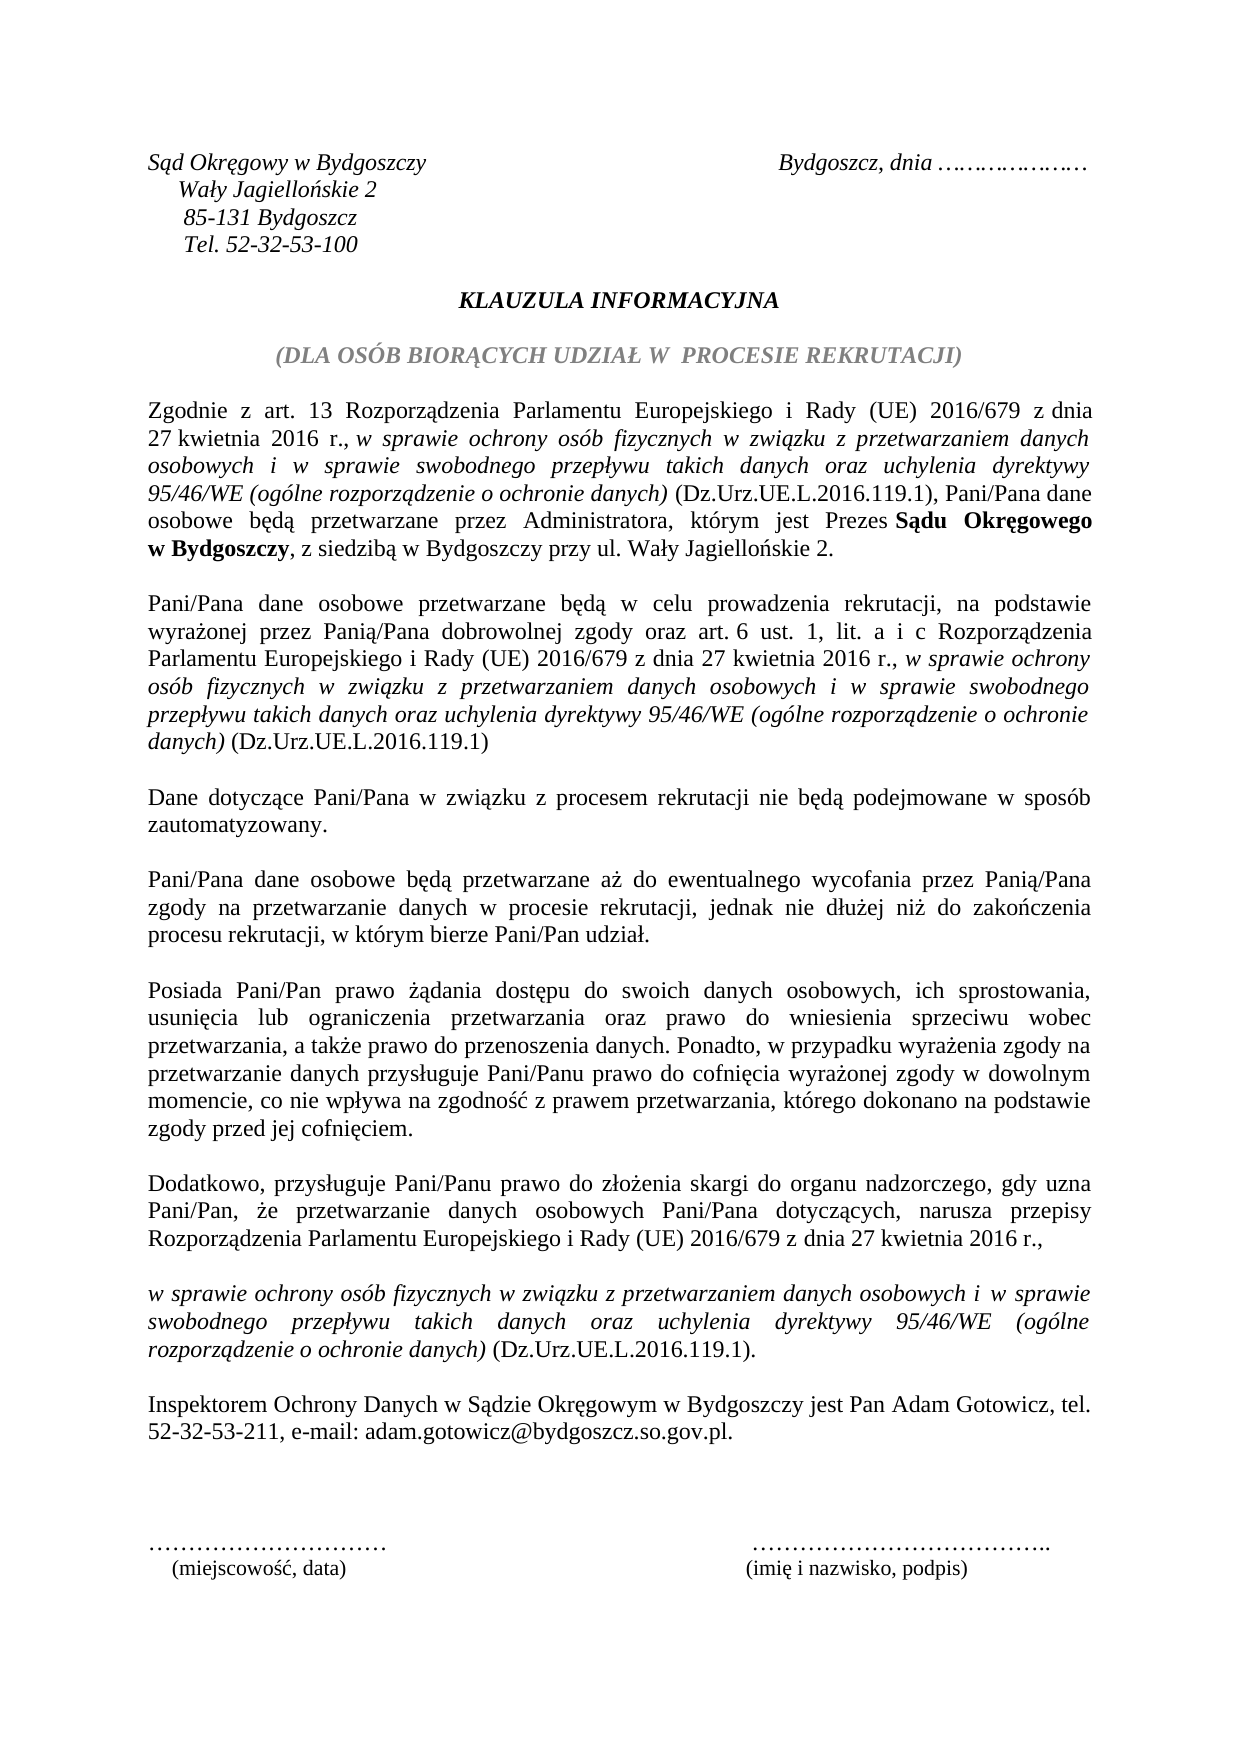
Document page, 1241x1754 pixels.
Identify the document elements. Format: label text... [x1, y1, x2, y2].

text Pani/Pana dane osobowe będą przetwarzane aż do ewentualnego wycofania przez Panią/Pana zgody na przetwarzanie danych w procesie rekrutacji, jednak nie dłużej niż do zakończenia procesu rekrutacji, w którym bierze Pani/Pan udział. [148, 838, 1093, 948]
text Pani/Pana dane osobowe przetwarzane będą w celu prowadzenia rekrutacji, na podstawie wyrażonej przez Panią/Pana dobrowolnej zgody oraz art. 6 ust. 1, lit. a i c Rozporządzenia Parlamentu Europejskiego i Rady (UE) 2016/679 z dnia 27 kwietnia 2016 r., w sprawie ochrony osób fizycznych w związku z przetwarzaniem danych osobowych i w sprawie swobodnego przepływu takich danych oraz uchylenia dyrektywy 95/46/WE (ogólne rozporządzenie o ochronie danych) (Dz.Urz.UE.L.2016.119.1) [148, 589, 1093, 755]
text Sąd Okręgowy w Bydgoszczy Bydgoszcz, dnia ………………… [148, 148, 1093, 175]
text Zgodnie z art. 13 Rozporządzenia Parlamentu Europejskiego i Rady (UE) 2016/679 z dnia 27 kwietnia 2016 r., w sprawie ochrony osób fizycznych w związku z przetwarzaniem danych osobowych i w sprawie swobodnego przepływu takich danych oraz uchylenia dyrektywy 95/46/WE (ogólne rozporządzenie o ochronie danych) (Dz.Urz.UE.L.2016.119.1), Pani/Pana dane osobowe będą przetwarzane przez Administratora, którym jest Prezes Sądu Okręgowego w Bydgoszczy, z siedzibą w Bydgoszczy przy ul. Wały Jagiellońskie 2. [148, 396, 1093, 562]
text (miejscowość, data) (imię i nazwisko, podpis) [148, 1555, 1093, 1581]
text KLAUZULA INFORMACYJNA [148, 286, 1093, 313]
text Tel. 52-32-53-100 [148, 230, 1093, 258]
text 85-131 Bydgoszcz [148, 203, 1093, 230]
text ………………………… ……………………………….. [148, 1528, 1093, 1555]
text Wały Jagiellońskie 2 [148, 175, 1093, 203]
text (DLA OSÓB BIORĄCYCH UDZIAŁ W PROCESIE REKRUTACJI) [148, 341, 1093, 368]
text Posiada Pani/Pan prawo żądania dostępu do swoich danych osobowych, ich sprostowania, usunięcia lub ograniczenia przetwarzania oraz prawo do wniesienia sprzeciwu wobec przetwarzania, a także prawo do przenoszenia danych. Ponadto, w przypadku wyrażenia zgody na przetwarzanie danych przysługuje Pani/Panu prawo do cofnięcia wyrażonej zgody w dowolnym momencie, co nie wpływa na zgodność z prawem przetwarzania, którego dokonano na podstawie zgody przed jej cofnięciem. [148, 976, 1093, 1141]
text Dane dotyczące Pani/Pana w związku z procesem rekrutacji nie będą podejmowane w sposób zautomatyzowany. [148, 782, 1093, 838]
text Inspektorem Ochrony Danych w Sądzie Okręgowym w Bydgoszczy jest Pan Adam Gotowicz, tel. 52-32-53-211, e-mail: adam.gotowicz@bydgoszcz.so.gov.pl. [148, 1390, 1093, 1445]
text Dodatkowo, przysługuje Pani/Panu prawo do złożenia skargi do organu nadzorczego, gdy uzna Pani/Pan, że przetwarzanie danych osobowych Pani/Pana dotyczących, narusza przepisy Rozporządzenia Parlamentu Europejskiego i Rady (UE) 2016/679 z dnia 27 kwietnia 2016 r., w sprawie ochrony osób fizycznych w związku z przetwarzaniem danych osobowych i w sprawie swobodnego przepływu takich danych oraz uchylenia dyrektywy 95/46/WE (ogólne rozporządzenie o ochronie danych) (Dz.Urz.UE.L.2016.119.1). [148, 1169, 1093, 1362]
